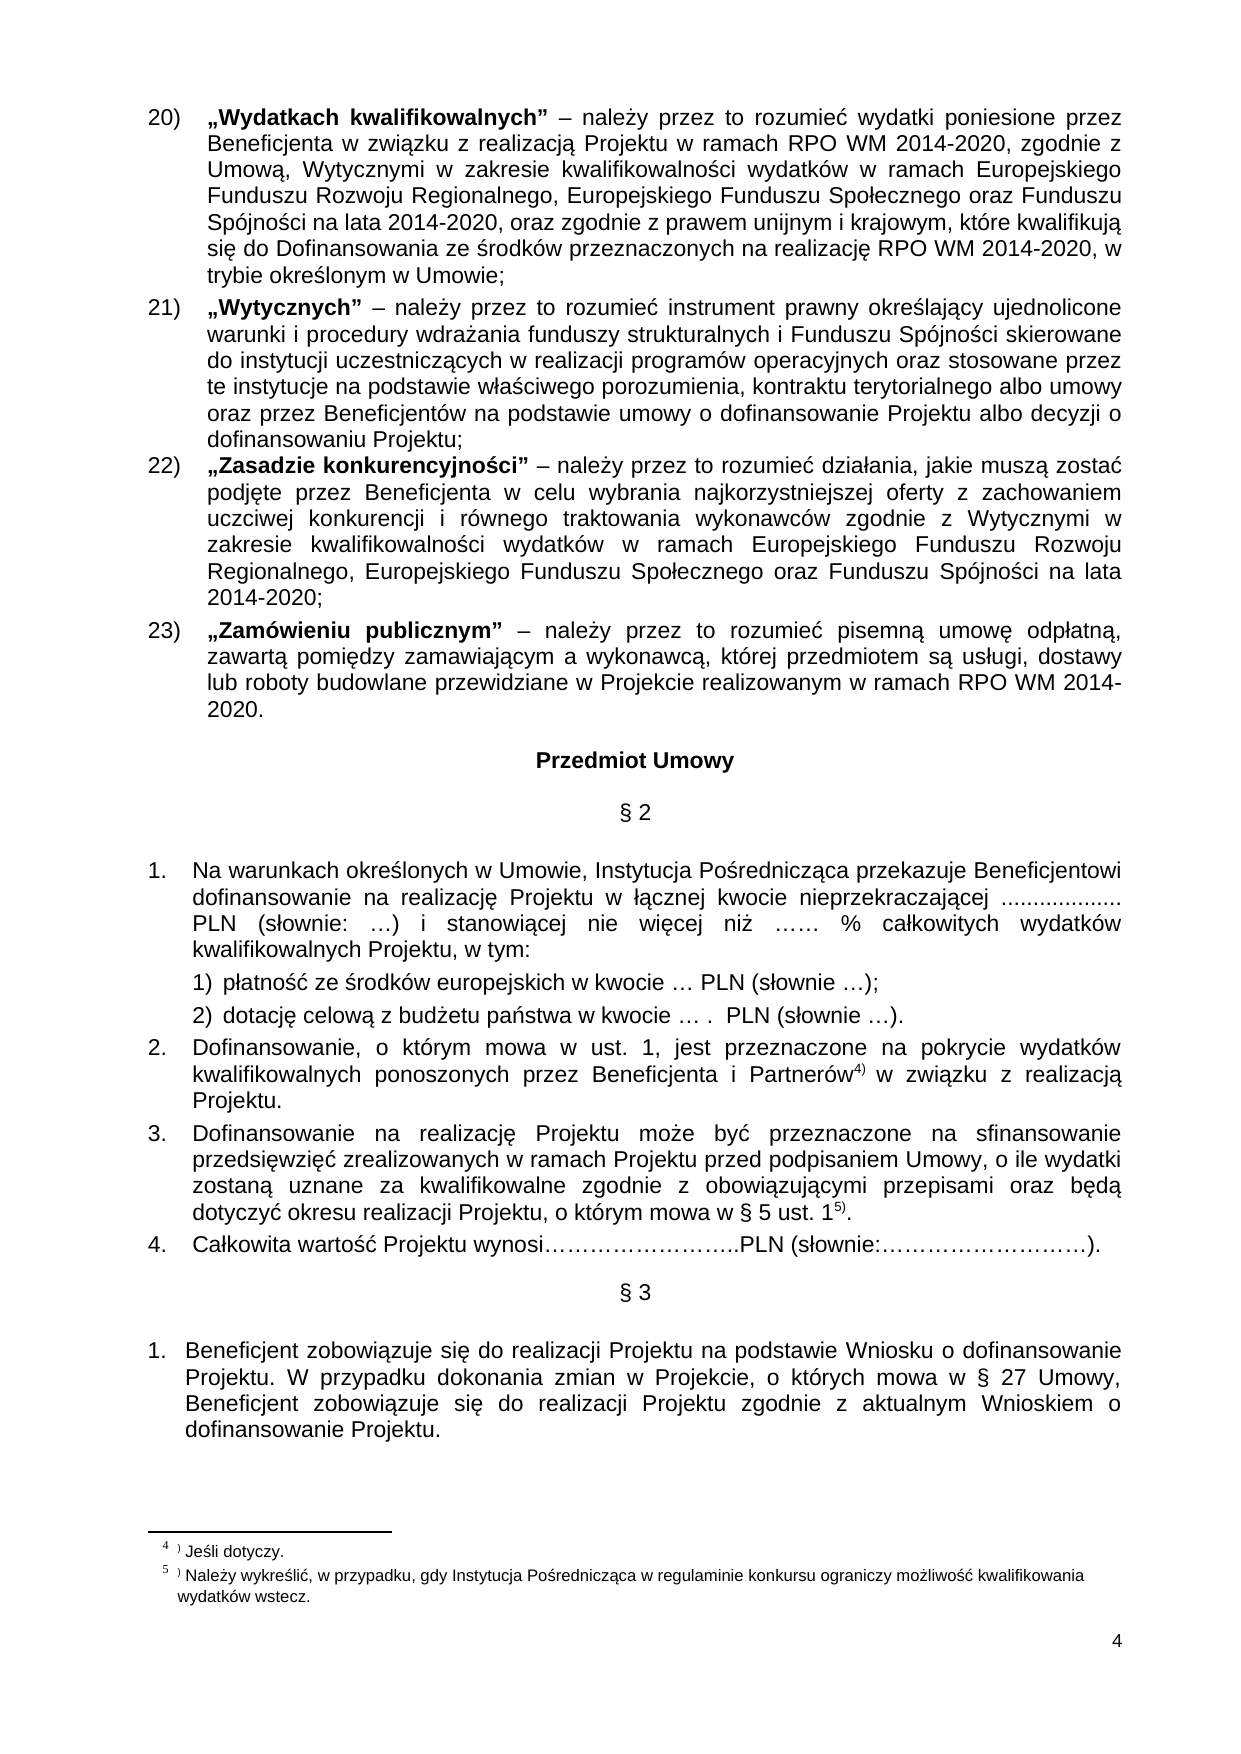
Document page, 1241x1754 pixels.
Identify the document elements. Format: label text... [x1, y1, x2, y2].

subtitle § 2 [148, 798, 1122, 825]
list „Zamówieniu publicznym” – należy przez to rozumieć pisemną umowę odpłatną, zawartą pomiędzy zamawiającym a wykonawcą, której przedmiotem są usługi, dostawy lub roboty budowlane przewidziane w Projekcie realizowanym w ramach RPO WM 2014-2020. [148, 617, 1122, 722]
list Na warunkach określonych w Umowie, Instytucja Pośrednicząca przekazuje Beneficjentowi dofinansowanie na realizację Projektu w łącznej kwocie nieprzekraczającej ................... PLN (słownie: …) i stanowiącej nie więcej niż …… % całkowitych wydatków kwalifikowalnych Projektu, w tym: [148, 857, 1122, 963]
subtitle Przedmiot Umowy [148, 747, 1122, 773]
list „Wydatkach kwalifikowalnych” – należy przez to rozumieć wydatki poniesione przez Beneficjenta w związku z realizacją Projektu w ramach RPO WM 2014-2020, zgodnie z Umową, Wytycznymi w zakresie kwalifikowalności wydatków w ramach Europejskiego Funduszu Rozwoju Regionalnego, Europejskiego Funduszu Społecznego oraz Funduszu Spójności na lata 2014-2020, oraz zgodnie z prawem unijnym i krajowym, które kwalifikują się do Dofinansowania ze środków przeznaczonych na realizację RPO WM 2014-2020, w trybie określonym w Umowie; [148, 103, 1122, 288]
list dotację celową z budżetu państwa w kwocie … . PLN (słownie …). [192, 1002, 1122, 1028]
list „Wytycznych” – należy przez to rozumieć instrument prawny określający ujednolicone warunki i procedury wdrażania funduszy strukturalnych i Funduszu Spójności skierowane do instytucji uczestniczących w realizacji programów operacyjnych oraz stosowane przez te instytucje na podstawie właściwego porozumienia, kontraktu terytorialnego albo umowy oraz przez Beneficjentów na podstawie umowy o dofinansowanie Projektu albo decyzji o dofinansowaniu Projektu; [148, 294, 1122, 452]
list „Zasadzie konkurencyjności” – należy przez to rozumieć działania, jakie muszą zostać podjęte przez Beneficjenta w celu wybrania najkorzystniejszej oferty z zachowaniem uczciwej konkurencji i równego traktowania wykonawców zgodnie z Wytycznymi w zakresie kwalifikowalności wydatków w ramach Europejskiego Funduszu Rozwoju Regionalnego, Europejskiego Funduszu Społecznego oraz Funduszu Spójności na lata 2014-2020; [148, 452, 1122, 610]
list Całkowita wartość Projektu wynosi……………………..PLN (słownie:………………………). [148, 1231, 1122, 1258]
list płatność ze środków europejskich w kwocie … PLN (słownie …); [192, 969, 1122, 995]
list Dofinansowanie na realizację Projektu może być przeznaczone na sfinansowanie przedsięwzięć zrealizowanych w ramach Projektu przed podpisaniem Umowy, o ile wydatki zostaną uznane za kwalifikowalne zgodnie z obowiązującymi przepisami oraz będą dotyczyć okresu realizacji Projektu, o którym mowa w § 5 ust. 1). [148, 1119, 1122, 1225]
list Dofinansowanie, o którym mowa w ust. 1, jest przeznaczone na pokrycie wydatków kwalifikowalnych ponoszonych przez Beneficjenta i Partnerów) w związku z realizacją Projektu. [148, 1034, 1122, 1113]
list Beneficjent zobowiązuje się do realizacji Projektu na podstawie Wniosku o dofinansowanie Projektu. W przypadku dokonania zmian w Projekcie, o których mowa w § 27 Umowy, Beneficjent zobowiązuje się do realizacji Projektu zgodnie z aktualnym Wnioskiem o dofinansowanie Projektu. [147, 1337, 1122, 1443]
subtitle § 3 [148, 1278, 1122, 1305]
